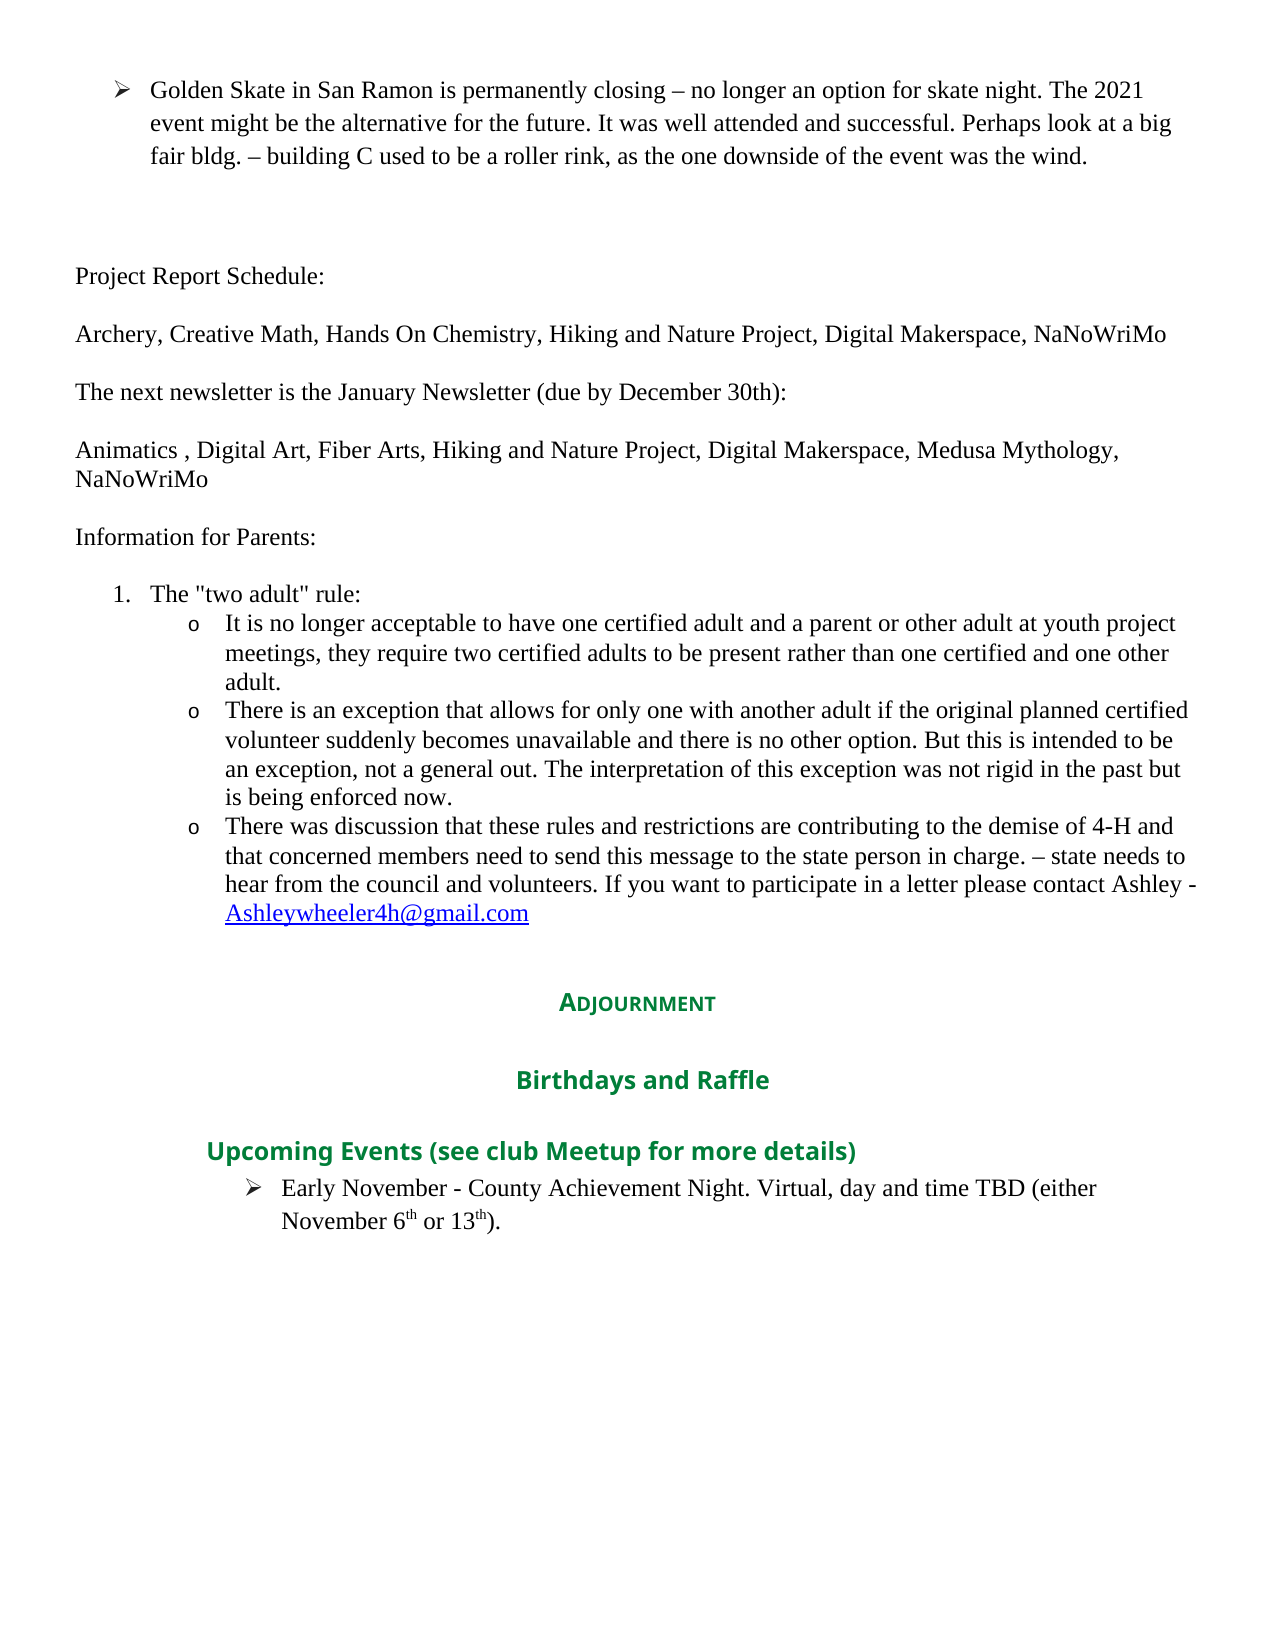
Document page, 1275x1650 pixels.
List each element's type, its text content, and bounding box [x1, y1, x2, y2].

text Animatics , Digital Art, Fiber Arts, Hiking and Nature Project, Digital Makerspace, Medusa Mythology, NaNoWriMo [75, 435, 1200, 492]
text Upcoming Events (see club Meetup for more details) [206, 1134, 1200, 1168]
list Early November - County Achievement Night. Virtual, day and time TBD (either November 6th or 13th). [244, 1173, 1200, 1235]
text The next newsletter is the January Newsletter (due by December 30th): [75, 377, 1200, 406]
list The "two adult" rule: [112, 579, 1200, 608]
text Adjournment [75, 984, 1200, 1018]
list Golden Skate in San Ramon is permanently closing – no longer an option for skate night. The 2021 event might be the alternative for the future. It was well attended and successful. Perhaps look at a big fair bldg. – building C used to be a roller rink, as the one downside of the event was the wind. [112, 75, 1200, 170]
text Archery, Creative Math, Hands On Chemistry, Hiking and Nature Project, Digital Makerspace, NaNoWriMo [75, 319, 1200, 348]
list There was discussion that these rules and restrictions are contributing to the demise of 4-H and that concerned members need to send this message to the state person in charge. – state needs to hear from the council and volunteers. If you want to participate in a letter please contact Ashley - Ashleywheeler4h@gmail.com [187, 811, 1200, 955]
text Information for Parents: [75, 522, 1200, 550]
list There is an exception that allows for only one with another adult if the original planned certified volunteer suddenly becomes unavailable and there is no other option. But this is intended to be an exception, not a general out. The interpretation of this exception was not rigid in the past but is being enforced now. [187, 695, 1200, 811]
text Project Report Schedule: [75, 261, 1200, 290]
text Birthdays and Raffle [516, 1062, 1200, 1097]
list It is no longer acceptable to have one certified adult and a parent or other adult at youth project meetings, they require two certified adults to be present rather than one certified and one other adult. [187, 608, 1200, 695]
